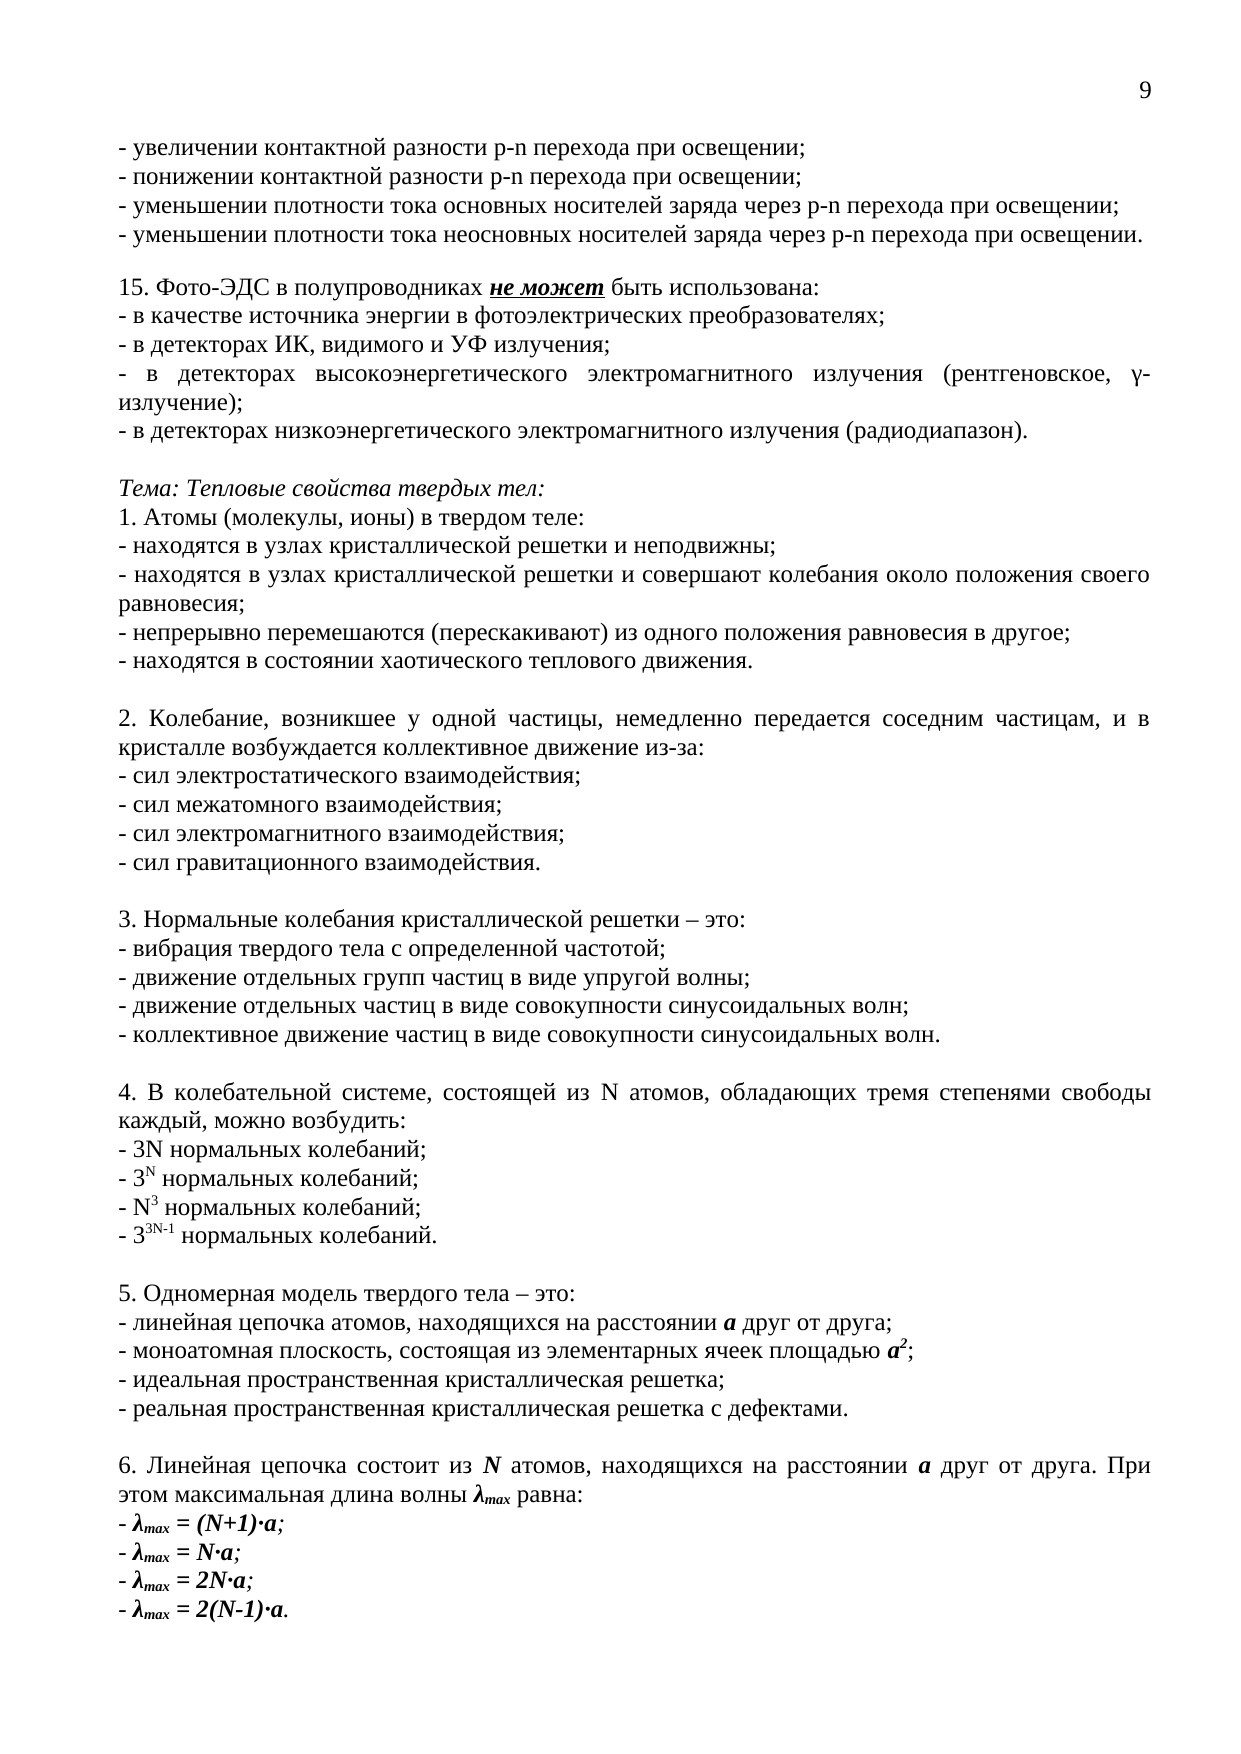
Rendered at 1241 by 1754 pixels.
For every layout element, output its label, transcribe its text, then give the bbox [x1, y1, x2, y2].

text - λmax = (N+1)∙a; [118, 1508, 1152, 1537]
text - находятся в состоянии хаотического теплового движения. [118, 645, 1152, 674]
text 2. Колебание, возникшее у одной частицы, немедленно передается соседним частицам, и в кристалле возбуждается коллективное движение из-за: [118, 703, 1152, 760]
text - λmax = 2N∙a; [118, 1565, 1152, 1594]
text - находятся в узлах кристаллической решетки и совершают колебания около положения своего равновесия; [118, 559, 1152, 617]
text - непрерывно перемешаются (перескакивают) из одного положения равновесия в другое; [118, 617, 1152, 645]
text - моноатомная плоскость, состоящая из элементарных ячеек площадью а2; [118, 1335, 1152, 1364]
text - движение отдельных частиц в виде совокупности синусоидальных волн; [118, 990, 1152, 1019]
text - сил электромагнитного взаимодействия; [118, 818, 1152, 847]
text - увеличении контактной разности p-n перехода при освещении; [118, 132, 1152, 161]
text - коллективное движение частиц в виде совокупности синусоидальных волн. [118, 1019, 1152, 1048]
text - 3N нормальных колебаний; [118, 1163, 1152, 1192]
text - понижении контактной разности p-n перехода при освещении; [118, 161, 1152, 190]
text - уменьшении плотности тока основных носителей заряда через p-n перехода при освещении; [118, 190, 1152, 219]
text - N3 нормальных колебаний; [118, 1192, 1152, 1220]
text Тема: Тепловые свойства твердых тел: [118, 473, 1152, 502]
text - сил электростатического взаимодействия; [118, 760, 1152, 789]
text - движение отдельных групп частиц в виде упругой волны; [118, 962, 1152, 990]
text - находятся в узлах кристаллической решетки и неподвижны; [118, 530, 1152, 559]
text - λmax = 2(N-1)∙a. [118, 1594, 1152, 1623]
text - в детекторах ИК, видимого и УФ излучения; [118, 329, 1152, 358]
text - 3N нормальных колебаний; [118, 1134, 1152, 1163]
text - вибрация твердого тела с определенной частотой; [118, 933, 1152, 962]
text - сил межатомного взаимодействия; [118, 789, 1152, 818]
text - сил гравитационного взаимодействия. [118, 847, 1152, 875]
text - идеальная пространственная кристаллическая решетка; [118, 1364, 1152, 1393]
text - в качестве источника энергии в фотоэлектрических преобразователях; [118, 300, 1152, 329]
text 3. Нормальные колебания кристаллической решетки – это: [118, 904, 1152, 933]
text 4. В колебательной системе, состоящей из N атомов, обладающих тремя степенями свободы каждый, можно возбудить: [118, 1077, 1152, 1134]
text - уменьшении плотности тока неосновных носителей заряда через p-n перехода при освещении. [118, 219, 1152, 247]
text 6. Линейная цепочка состоит из N атомов, находящихся на расстоянии а друг от друга. При этом максимальная длина волны λmax равна: [118, 1450, 1152, 1508]
text - в детекторах высокоэнергетического электромагнитного излучения (рентгеновское, γ-излучение); [118, 358, 1152, 415]
text - реальная пространственная кристаллическая решетка с дефектами. [118, 1393, 1152, 1422]
text 5. Одномерная модель твердого тела – это: [118, 1278, 1152, 1307]
text - λmax = N∙a; [118, 1537, 1152, 1565]
text - в детекторах низкоэнергетического электромагнитного излучения (радиодиапазон). [118, 415, 1152, 444]
text 15. Фото-ЭДС в полупроводниках не может быть использована: [118, 272, 1152, 300]
text 1. Атомы (молекулы, ионы) в твердом теле: [118, 502, 1152, 530]
text - 33N-1 нормальных колебаний. [118, 1220, 1152, 1249]
text - линейная цепочка атомов, находящихся на расстоянии а друг от друга; [118, 1307, 1152, 1335]
